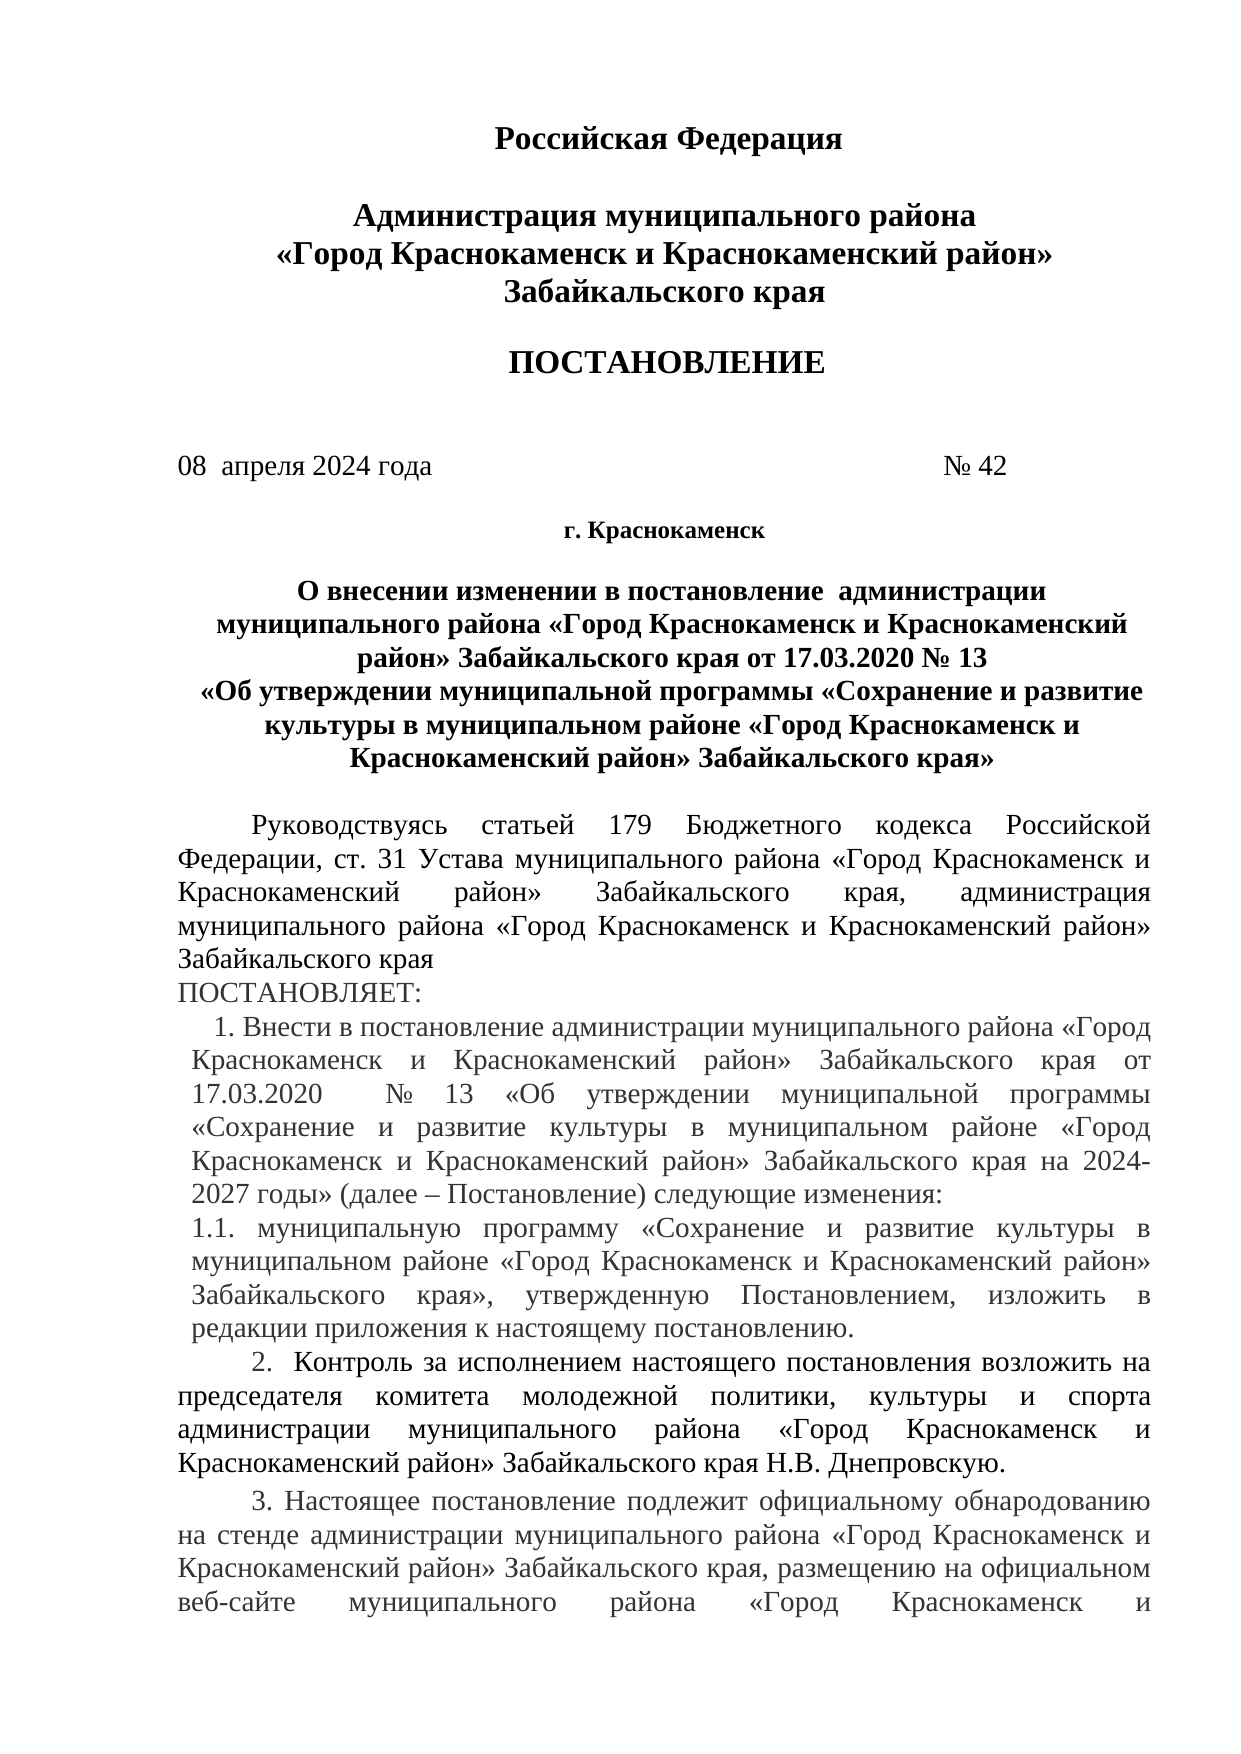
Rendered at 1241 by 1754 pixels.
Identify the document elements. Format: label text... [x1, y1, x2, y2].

text Российская Федерация [177, 118, 1152, 156]
text 2. Контроль за исполнением настоящего постановления возложить на председателя комитета молодежной политики, культуры и спорта администрации муниципального района «Город Краснокаменск и Краснокаменский район» Забайкальского края Н.В. Днепровскую. [177, 1344, 1152, 1478]
text Руководствуясь статьей 179 Бюджетного кодекса Российской Федерации, ст. 31 Устава муниципального района «Город Краснокаменск и Краснокаменский район» Забайкальского края, администрация муниципального района «Город Краснокаменск и Краснокаменский район» Забайкальского края [177, 807, 1152, 975]
text Забайкальского края [177, 271, 1152, 310]
text Администрация муниципального района [177, 195, 1152, 233]
text «Город Краснокаменск и Краснокаменский район» [177, 233, 1152, 271]
text О внесении изменении в постановление администрации муниципального района «Город Краснокаменск и Краснокаменский район» Забайкальского края от 17.03.2020 № 13 [191, 573, 1152, 673]
text 1. Внести в постановление администрации муниципального района «Город Краснокаменск и Краснокаменский район» Забайкальского края от 17.03.2020 № 13 «Об утверждении муниципальной программы «Сохранение и развитие культуры в муниципальном районе «Город Краснокаменск и Краснокаменский район» Забайкальского края на 2024-2027 годы» (далее – Постановление) следующие изменения: [191, 1009, 1152, 1210]
text г. Краснокаменск [177, 515, 1152, 544]
text «Об утверждении муниципальной программы «Сохранение и развитие культуры в муниципальном районе «Город Краснокаменск и Краснокаменский район» Забайкальского края» [191, 673, 1152, 774]
text ПОСТАНОВЛЕНИЕ [177, 343, 1157, 381]
text ПОСТАНОВЛЯЕТ: [177, 975, 1152, 1009]
text 08 апреля 2024 года № 42 [177, 448, 1152, 482]
text 1.1. муниципальную программу «Сохранение и развитие культуры в муниципальном районе «Город Краснокаменск и Краснокаменский район» Забайкальского края», утвержденную Постановлением, изложить в редакции приложения к настоящему постановлению. [191, 1210, 1152, 1344]
